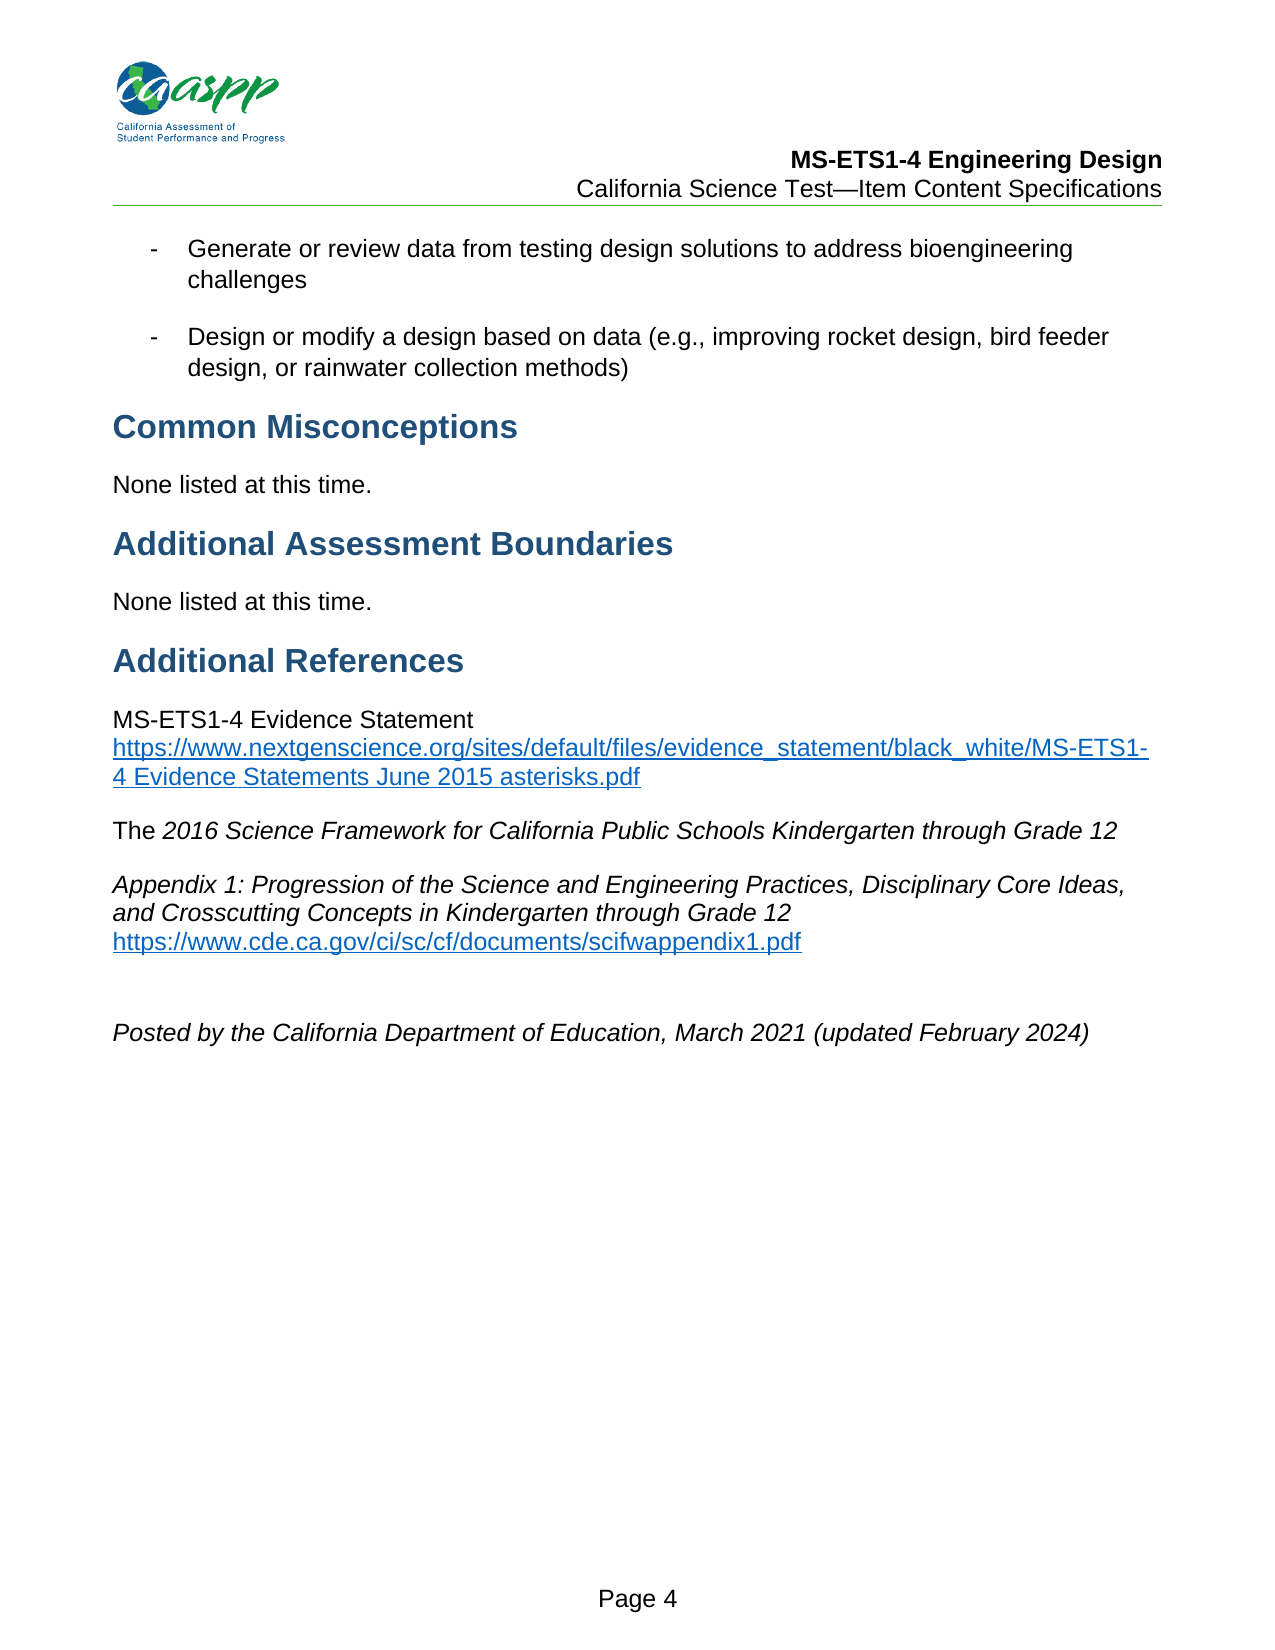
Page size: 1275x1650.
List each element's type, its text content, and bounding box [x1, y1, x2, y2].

text The 2016 Science Framework for California Public Schools Kindergarten through Grade 12 [112, 816, 1162, 844]
text Appendix 1: Progression of the Science and Engineering Practices, Disciplinary Core Ideas, and Crosscutting Concepts in Kindergarten through Grade 12 https://www.cde.ca.gov/ci/sc/cf/documents/scifwappendix1.pdf [112, 869, 1162, 956]
text Design or modify a design based on data (e.g., improving rocket design, bird feeder design, or rainwater collection methods) [150, 319, 1162, 382]
subtitle Additional Assessment Boundaries [112, 524, 1162, 562]
text Generate or review data from testing design solutions to address bioengineering challenges [150, 231, 1162, 294]
subtitle Common Misconceptions [112, 407, 1162, 445]
text Posted by the California Department of Education, March 2021 (updated February 2024) [112, 1018, 1162, 1047]
picture [112, 60, 287, 146]
text None listed at this time. [112, 587, 1162, 616]
text None listed at this time. [112, 470, 1162, 499]
text MS-ETS1-4 Evidence Statement https://www.nextgenscience.org/sites/default/files/evidence_statement/black_white/MS-ETS1-4 Evidence Statements June 2015 asterisks.pdf [112, 704, 1162, 791]
subtitle Additional References [112, 641, 1162, 679]
